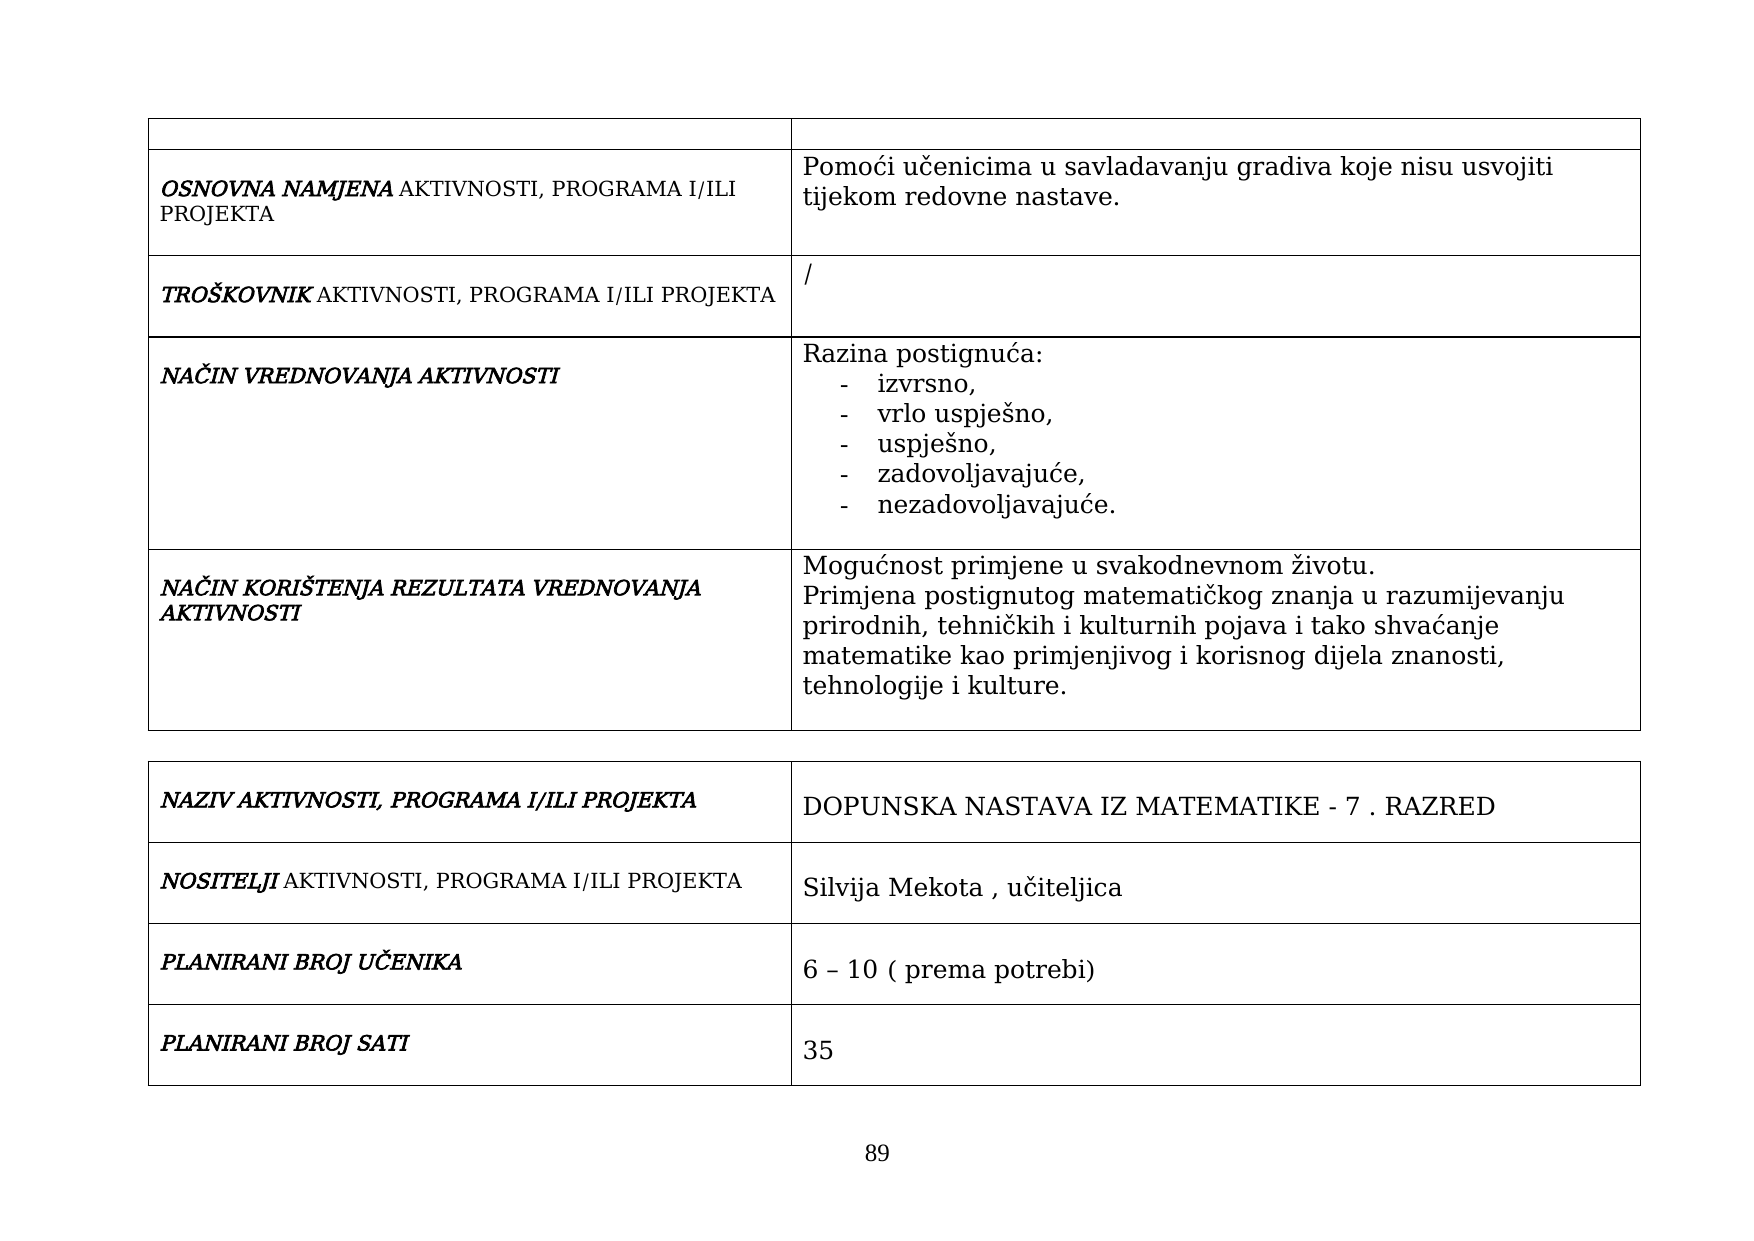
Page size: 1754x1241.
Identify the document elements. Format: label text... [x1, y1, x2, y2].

table_cell NAČIN VREDNOVANJA AKTIVNOSTI [149, 338, 791, 548]
table_cell PLANIRANI BROJ UČENIKA [149, 924, 791, 1004]
table_cell / [792, 256, 1640, 336]
table_header DOPUNSKA NASTAVA IZ MATEMATIKE - 7 . RAZRED [792, 762, 1640, 842]
table_header NAZIV AKTIVNOSTI, PROGRAMA I/ILI PROJEKTA [149, 762, 791, 842]
table_cell 6 – 10 ( prema potrebi) [792, 924, 1640, 1004]
table_cell Razina postignuća: izvrsno, vrlo uspješno, uspješno, zadovoljavajuće, nezadovoljavajuće. [792, 338, 1640, 548]
table_cell Mogućnost primjene u svakodnevnom životu. Primjena postignutog matematičkog znanja u razumijevanju prirodnih, tehničkih i kulturnih pojava i tako shvaćanje matematike kao primjenjivog i korisnog dijela znanosti, tehnologije i kulture. [792, 550, 1640, 729]
table_cell TROŠKOVNIK AKTIVNOSTI, PROGRAMA I/ILI PROJEKTA [149, 256, 791, 336]
table_cell Silvija Mekota , učiteljica [792, 843, 1640, 923]
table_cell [149, 119, 791, 149]
table_cell OSNOVNA NAMJENA AKTIVNOSTI, PROGRAMA I/ILI PROJEKTA [149, 150, 791, 255]
table_cell NOSITELJI AKTIVNOSTI, PROGRAMA I/ILI PROJEKTA [149, 843, 791, 923]
table_cell 35 [792, 1005, 1640, 1085]
table_cell Pomoći učenicima u savladavanju gradiva koje nisu usvojiti tijekom redovne nastave. [792, 150, 1640, 255]
table_cell NAČIN KORIŠTENJA REZULTATA VREDNOVANJA AKTIVNOSTI [149, 550, 791, 729]
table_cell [792, 119, 1640, 149]
table_cell PLANIRANI BROJ SATI [149, 1005, 791, 1085]
